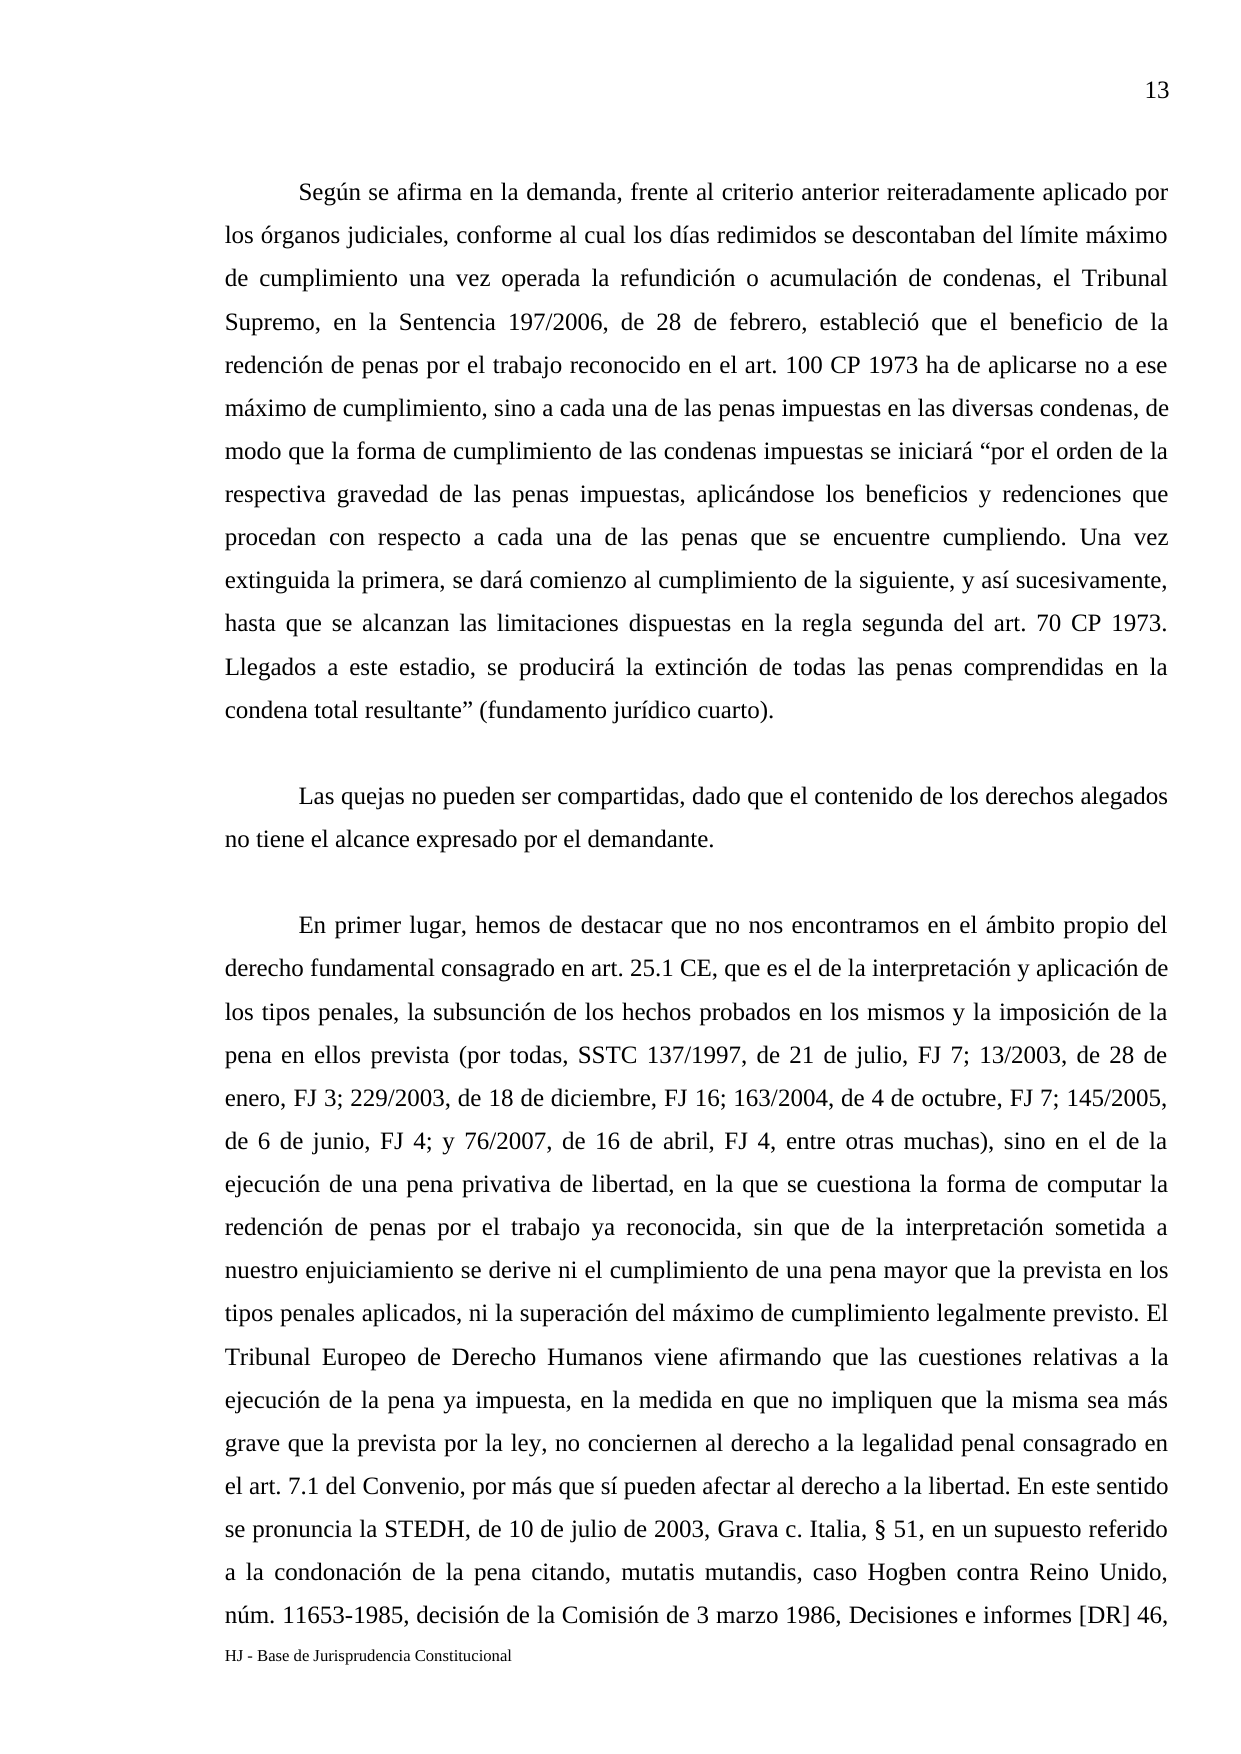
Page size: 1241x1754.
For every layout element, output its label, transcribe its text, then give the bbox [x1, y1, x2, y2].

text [224, 910, 1169, 1629]
text Según se afirma en la demanda, frente al criterio anterior reiteradamente aplicado por los órganos judiciales, conforme al cual los días redimidos se descontaban del límite máximo de cumplimiento una vez operada la refundición o acumulación de condenas, el Tribunal Supremo, en la Sentencia 197/2006, de 28 de febrero, estableció que el beneficio de la redención de penas por el trabajo reconocido en el art. 100 CP 1973 ha de aplicarse no a ese máximo de cumplimiento, sino a cada una de las penas impuestas en las diversas condenas, de modo que la forma de cumplimiento de las condenas impuestas se iniciará “por el orden de la respectiva gravedad de las penas impuestas, aplicándose los beneficios y redenciones que procedan con respecto a cada una de las penas que se encuentre cumpliendo. Una vez extinguida la primera, se dará comienzo al cumplimiento de la siguiente, y así sucesivamente, hasta que se alcanzan las limitaciones dispuestas en la regla segunda del art. 70 CP 1973. Llegados a este estadio, se producirá la extinción de todas las penas comprendidas en la condena total resultante” (fundamento jurídico cuarto). [224, 177, 1169, 723]
text Las quejas no pueden ser compartidas, dado que el contenido de los derechos alegados no tiene el alcance expresado por el demandante. [224, 781, 1169, 853]
